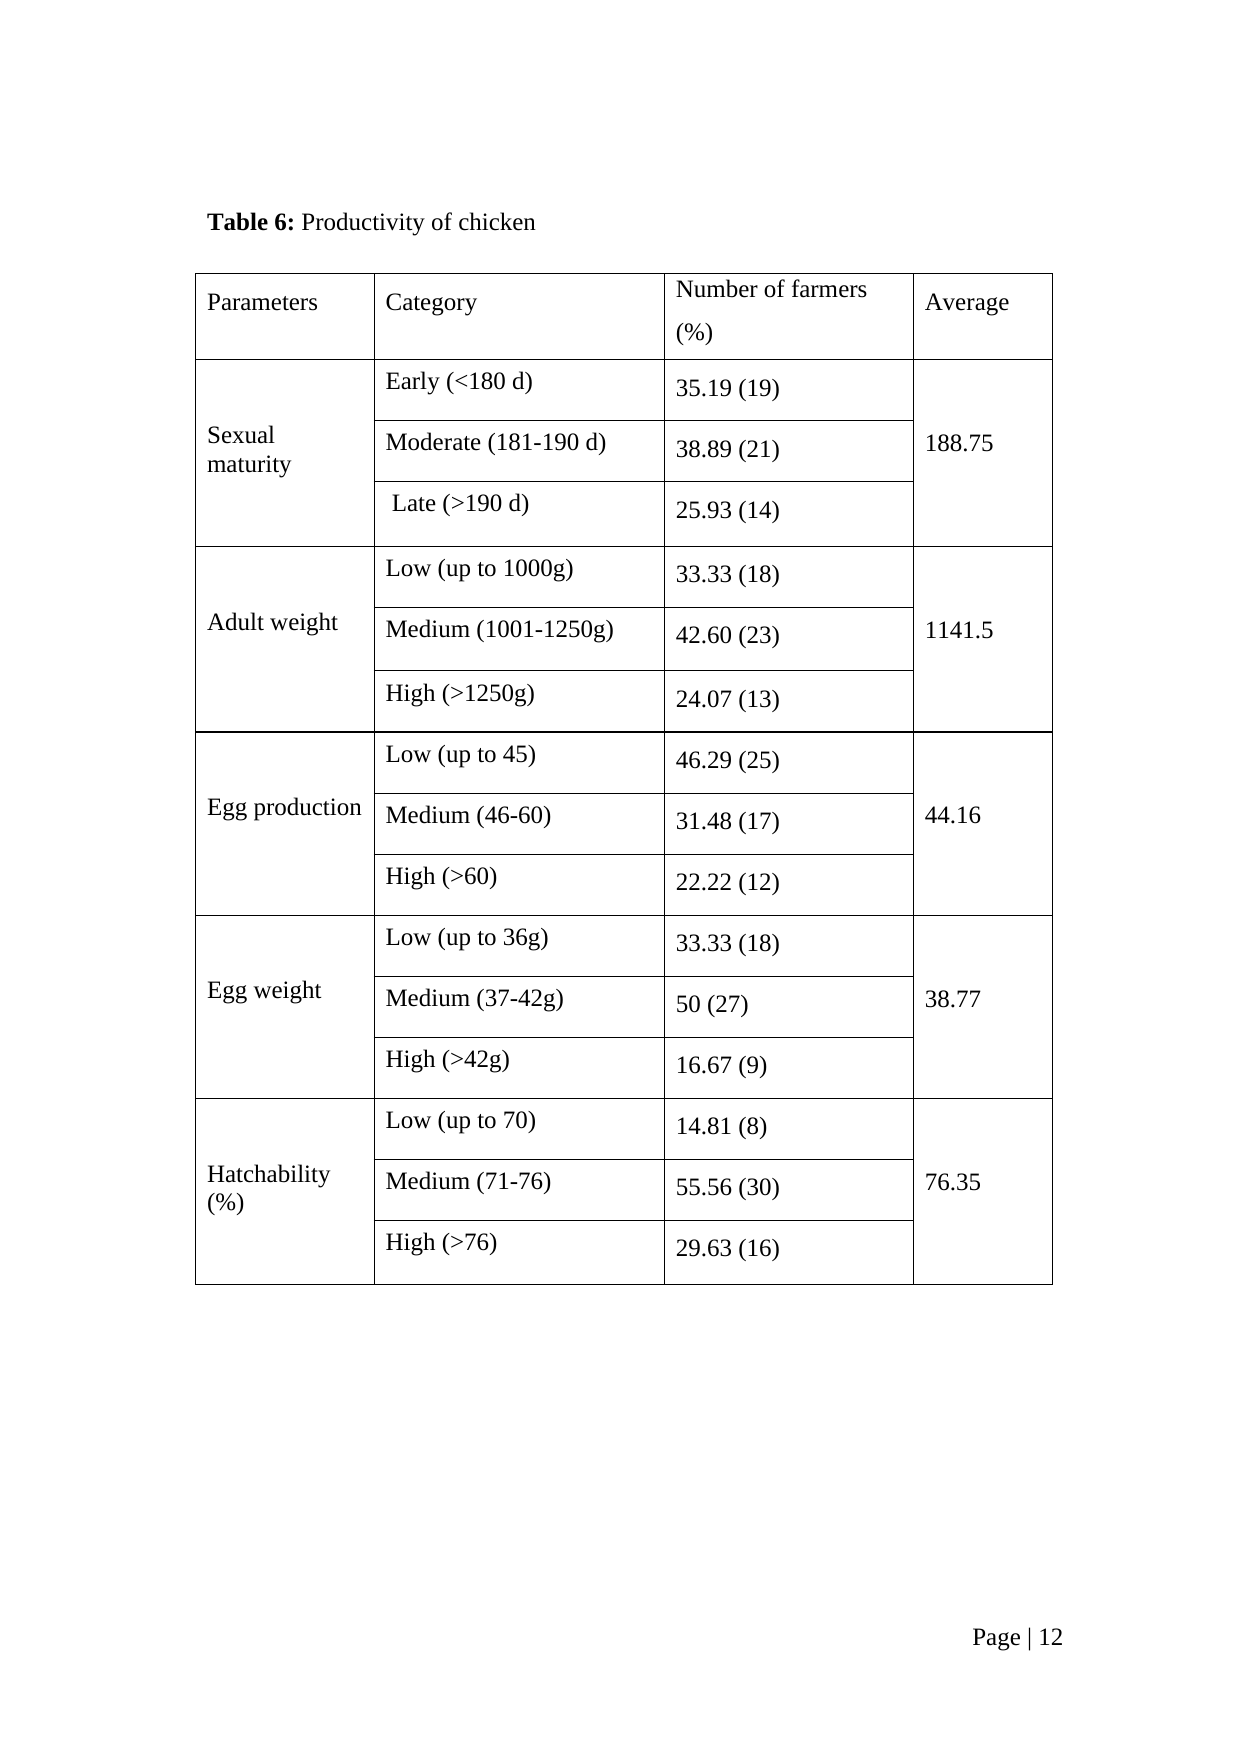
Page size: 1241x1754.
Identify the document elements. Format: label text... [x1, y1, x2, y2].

table_cell 22.22 (12) [665, 855, 913, 914]
table_cell Moderate (181-190 d) [375, 421, 664, 481]
table_cell Medium (37-42g) [375, 977, 664, 1037]
table_header Category [375, 274, 664, 359]
table_cell High (>42g) [375, 1038, 664, 1098]
table_cell 14.81 (8) [665, 1099, 913, 1159]
table_header Number of farmers (%) [665, 274, 913, 359]
table_cell Medium (1001-1250g) [375, 608, 664, 670]
table_cell Late (>190 d) [375, 482, 664, 546]
table_cell High (>76) [375, 1221, 664, 1284]
table_cell Medium (71-76) [375, 1160, 664, 1220]
table_cell Low (up to 70) [375, 1099, 664, 1159]
table_cell 1141.5 [914, 547, 1052, 731]
table_cell Sexual maturity [196, 360, 374, 546]
table_cell Egg production [196, 733, 374, 914]
table_cell Early (<180 d) [375, 360, 664, 420]
table_cell 42.60 (23) [665, 608, 913, 670]
table_cell 188.75 [914, 360, 1052, 546]
table_cell 55.56 (30) [665, 1160, 913, 1220]
table_cell 46.29 (25) [665, 733, 913, 792]
table_cell Hatchability (%) [196, 1099, 374, 1284]
table_cell 25.93 (14) [665, 482, 913, 546]
table_cell Low (up to 1000g) [375, 547, 664, 607]
table_cell Medium (46-60) [375, 794, 664, 853]
table_cell 33.33 (18) [665, 547, 913, 607]
table_cell 38.77 [914, 916, 1052, 1098]
table_cell 16.67 (9) [665, 1038, 913, 1098]
text Table 6: Productivity of chicken [207, 207, 1063, 236]
table_cell 24.07 (13) [665, 671, 913, 731]
table_cell Low (up to 45) [375, 733, 664, 792]
table_cell 44.16 [914, 733, 1052, 914]
table_cell Adult weight [196, 547, 374, 731]
table_cell Low (up to 36g) [375, 916, 664, 976]
table_cell 50 (27) [665, 977, 913, 1037]
table_cell 76.35 [914, 1099, 1052, 1284]
table_cell Egg weight [196, 916, 374, 1098]
table_cell High (>60) [375, 855, 664, 914]
table_cell 31.48 (17) [665, 794, 913, 853]
table_header Average [914, 274, 1052, 359]
table_cell 29.63 (16) [665, 1221, 913, 1284]
table_cell 35.19 (19) [665, 360, 913, 420]
table_cell High (>1250g) [375, 671, 664, 731]
table_header Parameters [196, 274, 374, 359]
table_cell 33.33 (18) [665, 916, 913, 976]
table_cell 38.89 (21) [665, 421, 913, 481]
